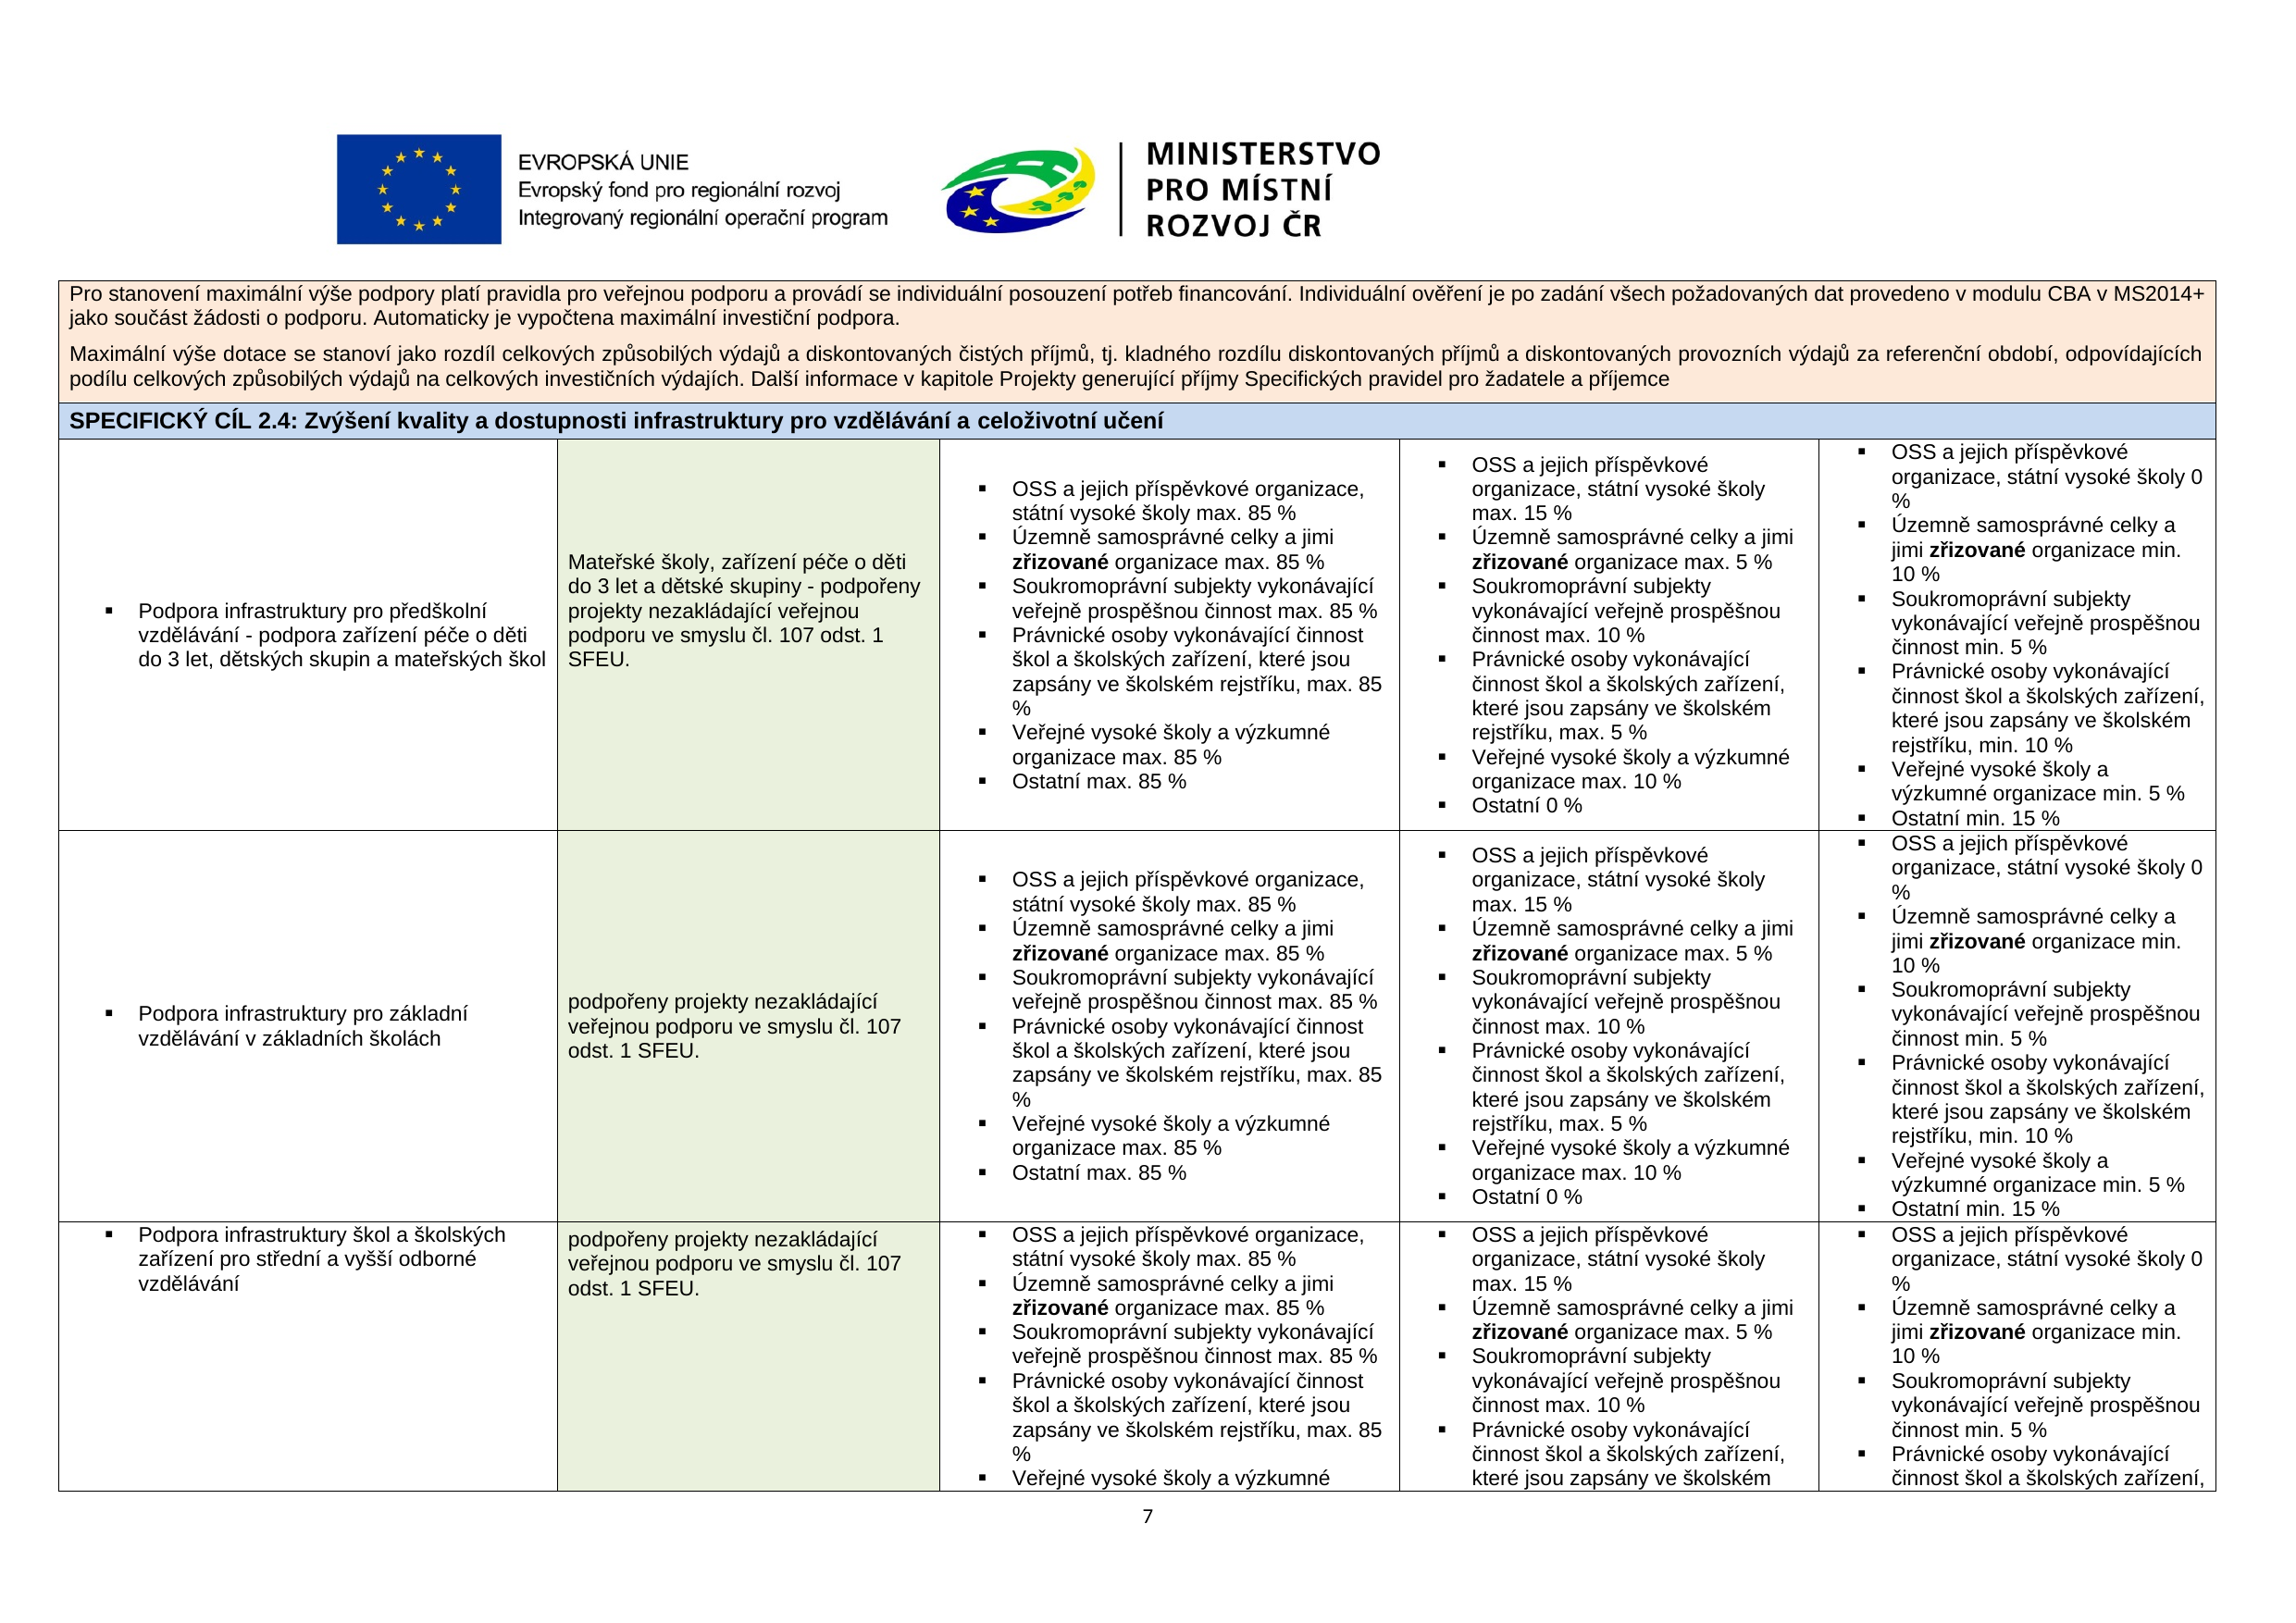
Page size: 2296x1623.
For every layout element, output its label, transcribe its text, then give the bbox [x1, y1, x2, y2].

table_cell Podpora infrastruktury škol a školských zařízení pro střední a vyšší odborné vzdělávání [59, 1222, 557, 1491]
table_cell Podpora infrastruktury pro základní vzdělávání v základních školách [59, 831, 557, 1221]
picture [300, 96, 1416, 280]
table_cell podpořeny projekty nezakládající veřejnou podporu ve smyslu čl. 107 odst. 1 SFEU. [558, 1222, 939, 1491]
table_cell podpořeny projekty nezakládající veřejnou podporu ve smyslu čl. 107 odst. 1 SFEU. [558, 831, 939, 1221]
table_cell Pro stanovení maximální výše podpory platí pravidla pro veřejnou podporu a provádí se individuální posouzení potřeb financování. Individuální ověření je po zadání všech požadovaných dat provedeno v modulu CBA v MS2014+ jako součást žádosti o podporu. Automaticky je vypočtena maximální investiční podpora. Maximální výše dotace se stanoví jako rozdíl celkových způsobilých výdajů a diskontovaných čistých příjmů, tj. kladného rozdílu diskontovaných příjmů a diskontovaných provozních výdajů za referenční období, odpovídajících podílu celkových způsobilých výdajů na celkových investičních výdajích. Další informace v kapitole Projekty generující příjmy Specifických pravidel pro žadatele a příjemce [59, 281, 2215, 402]
table_cell Podpora infrastruktury pro předškolní vzdělávání - podpora zařízení péče o děti do 3 let, dětských skupin a mateřských škol [59, 440, 557, 830]
table_cell SPECIFICKÝ CÍL 2.4: Zvýšení kvality a dostupnosti infrastruktury pro vzdělávání a celoživotní učení [59, 403, 2215, 439]
table_cell Mateřské školy, zařízení péče o děti do 3 let a dětské skupiny - podpořeny projekty nezakládající veřejnou podporu ve smyslu čl. 107 odst. 1 SFEU. [558, 440, 939, 830]
